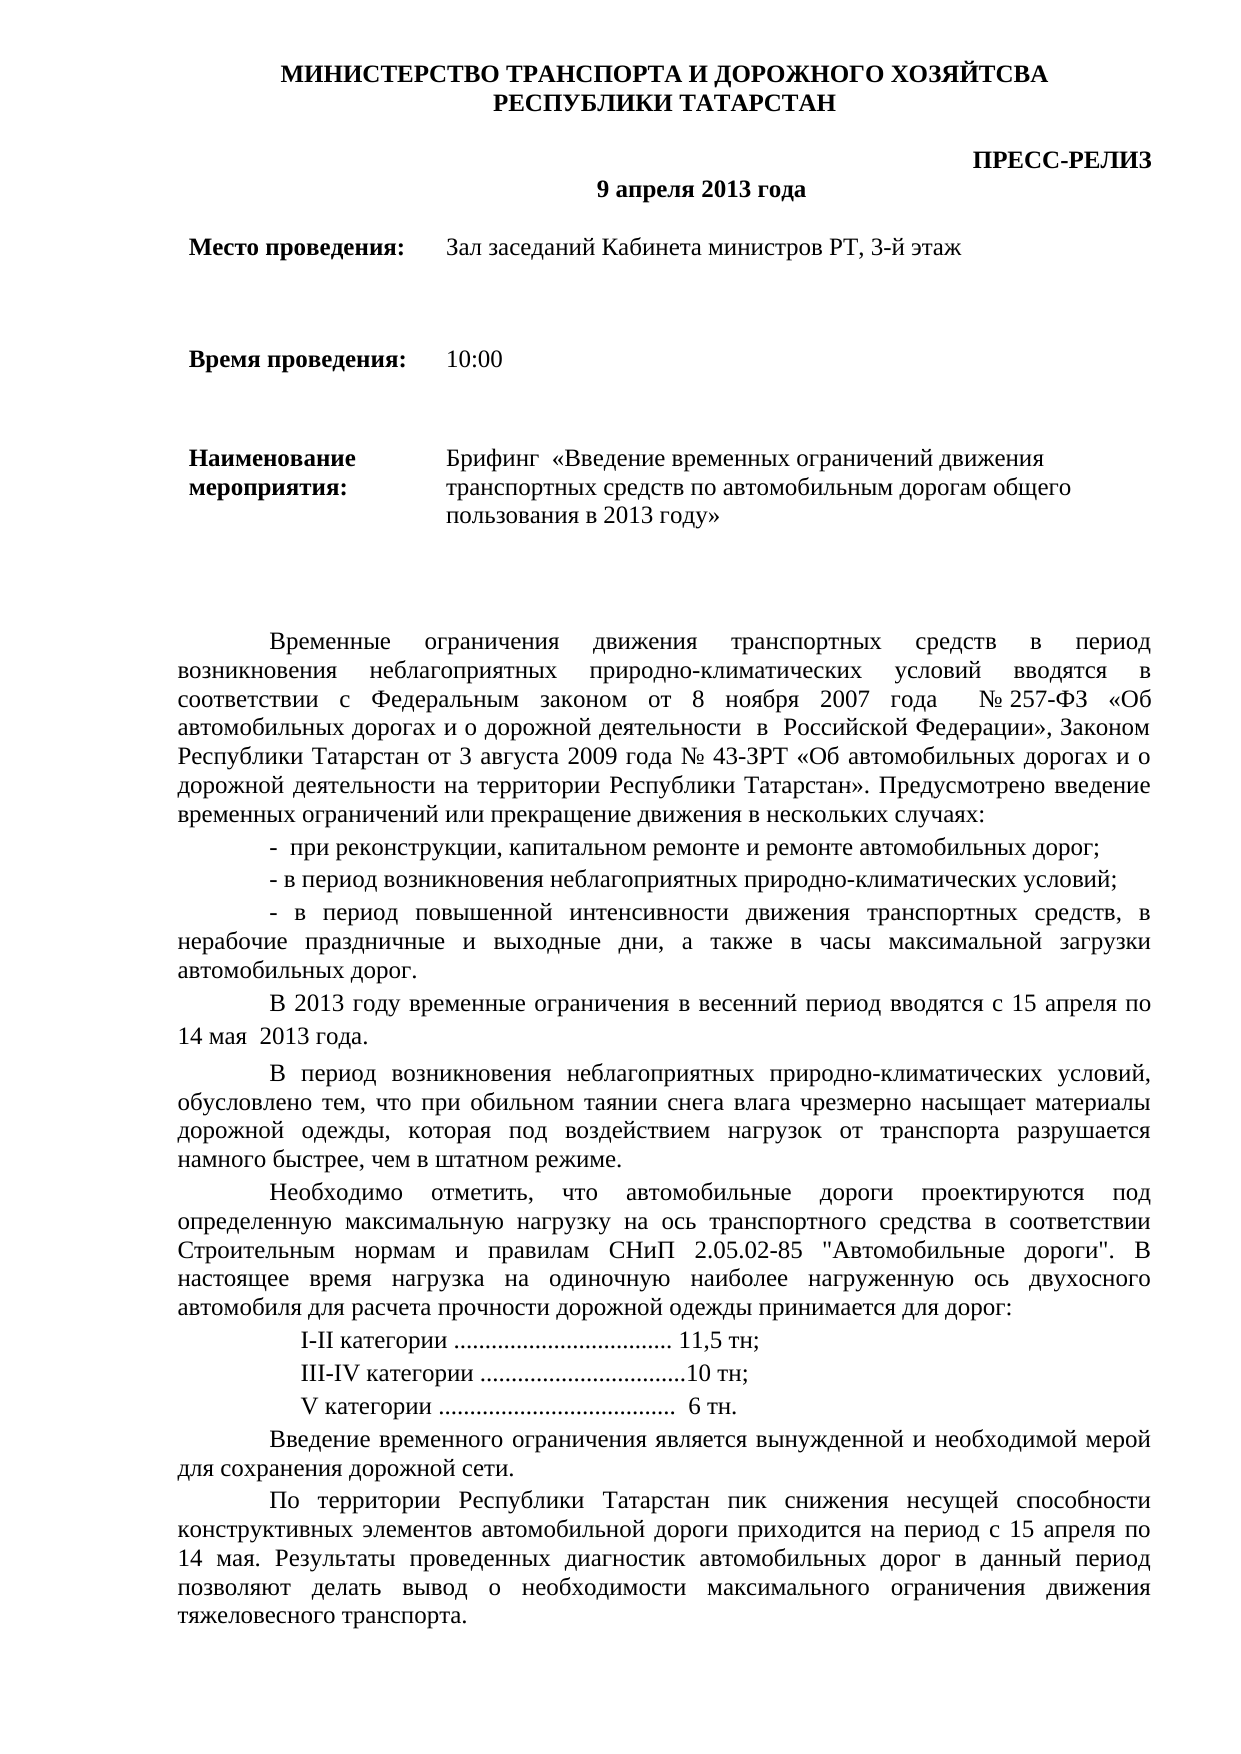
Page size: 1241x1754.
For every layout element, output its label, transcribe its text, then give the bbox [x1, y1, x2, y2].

table_cell Время проведения: [177, 344, 434, 443]
table_cell 10:00 [435, 344, 1152, 443]
text Необходимо отметить, что автомобильные дороги проектируются под определенную максимальную нагрузку на ось транспортного средства в соответствии Строительным нормам и правилам СНиП 2.05.02-85 "Автомобильные дороги". В настоящее время нагрузка на одиночную наиболее нагруженную ось двухосного автомобиля для расчета прочности дорожной одежды принимается для дорог: [177, 1177, 1152, 1321]
text РЕСПУБЛИКИ ТАТАРСТАН [177, 88, 1152, 117]
text Временные ограничения движения транспортных средств в период возникновения неблагоприятных природно-климатических условий вводятся в соответствии с Федеральным законом от 8 ноября 2007 года № 257-ФЗ «Об автомобильных дорогах и о дорожной деятельности в Российской Федерации», Законом Республики Татарстан от 3 августа 2009 года № 43-ЗРТ «Об автомобильных дорогах и о дорожной деятельности на территории Республики Татарстан». Предусмотрено введение временных ограничений или прекращение движения в нескольких случаях: [177, 626, 1152, 827]
table_header Место проведения: [177, 232, 434, 344]
text - при реконструкции, капитальном ремонте и ремонте автомобильных дорог; [177, 832, 1152, 860]
text I-II категории ................................... 11,5 тн; [177, 1325, 1152, 1354]
text По территории Республики Татарстан пик снижения несущей способности конструктивных элементов автомобильной дороги приходится на период с 15 апреля по 14 мая. Результаты проведенных диагностик автомобильных дорог в данный период позволяют делать вывод о необходимости максимального ограничения движения тяжеловесного транспорта. [177, 1486, 1152, 1629]
table_header Зал заседаний Кабинета министров РТ, 3-й этаж [435, 232, 1152, 344]
text МИНИСТЕРСТВО ТРАНСПОРТА И ДОРОЖНОГО ХОЗЯЙТСВА [177, 59, 1152, 88]
text V категории ...................................... 6 тн. [177, 1391, 1152, 1420]
text ПРЕСС-РЕЛИЗ [177, 145, 1152, 174]
table_cell Брифинг «Введение временных ограничений движения транспортных средств по автомобильным дорогам общего пользования в 2013 году» [435, 443, 1152, 589]
text 9 апреля 2013 года [177, 174, 1152, 203]
text В 2013 году временные ограничения в весенний период вводятся с 15 апреля по 14 мая 2013 года. [177, 988, 1152, 1049]
table_cell Наименование мероприятия: [177, 443, 434, 589]
text - в период повышенной интенсивности движения транспортных средств, в нерабочие праздничные и выходные дни, а также в часы максимальной загрузки автомобильных дорог. [177, 897, 1152, 984]
text III-IV категории .................................10 тн; [177, 1358, 1152, 1387]
text Введение временного ограничения является вынужденной и необходимой мерой для сохранения дорожной сети. [177, 1424, 1152, 1481]
text В период возникновения неблагоприятных природно-климатических условий, обусловлено тем, что при обильном таянии снега влага чрезмерно насыщает материалы дорожной одежды, которая под воздействием нагрузок от транспорта разрушается намного быстрее, чем в штатном режиме. [177, 1058, 1152, 1173]
text - в период возникновения неблагоприятных природно-климатических условий; [177, 864, 1152, 893]
